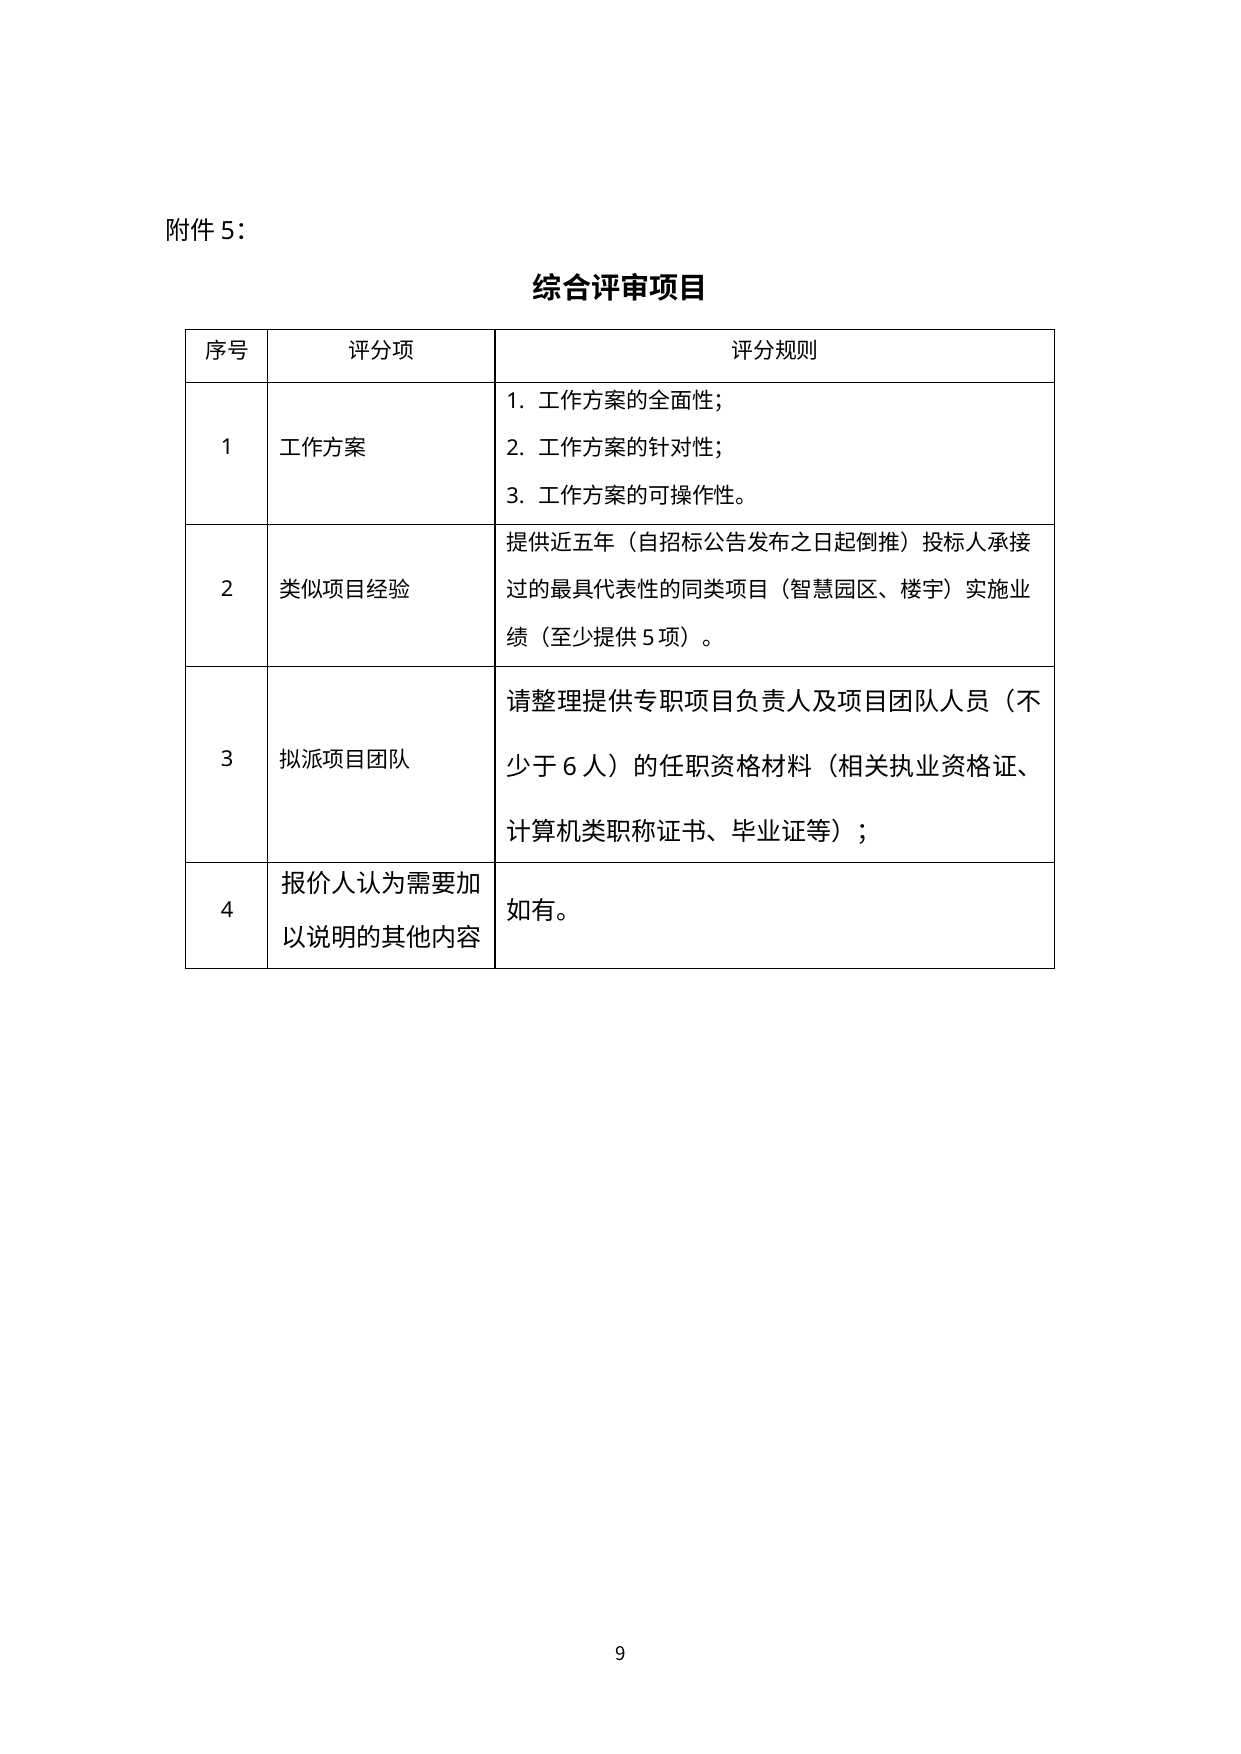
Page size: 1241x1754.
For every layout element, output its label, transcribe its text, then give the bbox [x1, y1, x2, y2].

table_header 评分规则 [496, 330, 1054, 382]
table_cell 类似项目经验 [268, 525, 494, 666]
table_cell 请整理提供专职项目负责人及项目团队人员（不少于6人）的任职资格材料（相关执业资格证、计算机类职称证书、毕业证等）； [496, 667, 1054, 862]
table_cell 4 [186, 863, 267, 968]
table_cell 3 [186, 667, 267, 862]
table_cell 工作方案的全面性； 工作方案的针对性； 工作方案的可操作性。 [496, 383, 1054, 524]
table_header 序号 [186, 330, 267, 382]
table_cell 工作方案 [268, 383, 494, 524]
table_cell 提供近五年（自招标公告发布之日起倒推）投标人承接过的最具代表性的同类项目（智慧园区、楼宇）实施业绩（至少提供5项）。 [496, 525, 1054, 666]
table_cell 拟派项目团队 [268, 667, 494, 862]
table_header 评分项 [268, 330, 494, 382]
table_cell 如有。 [496, 863, 1054, 968]
table_cell 1 [186, 383, 267, 524]
text 附件5： [165, 211, 1075, 247]
table_cell 2 [186, 525, 267, 666]
text 综合评审项目 [165, 265, 1075, 307]
table_cell 报价人认为需要加以说明的其他内容 [268, 863, 494, 968]
